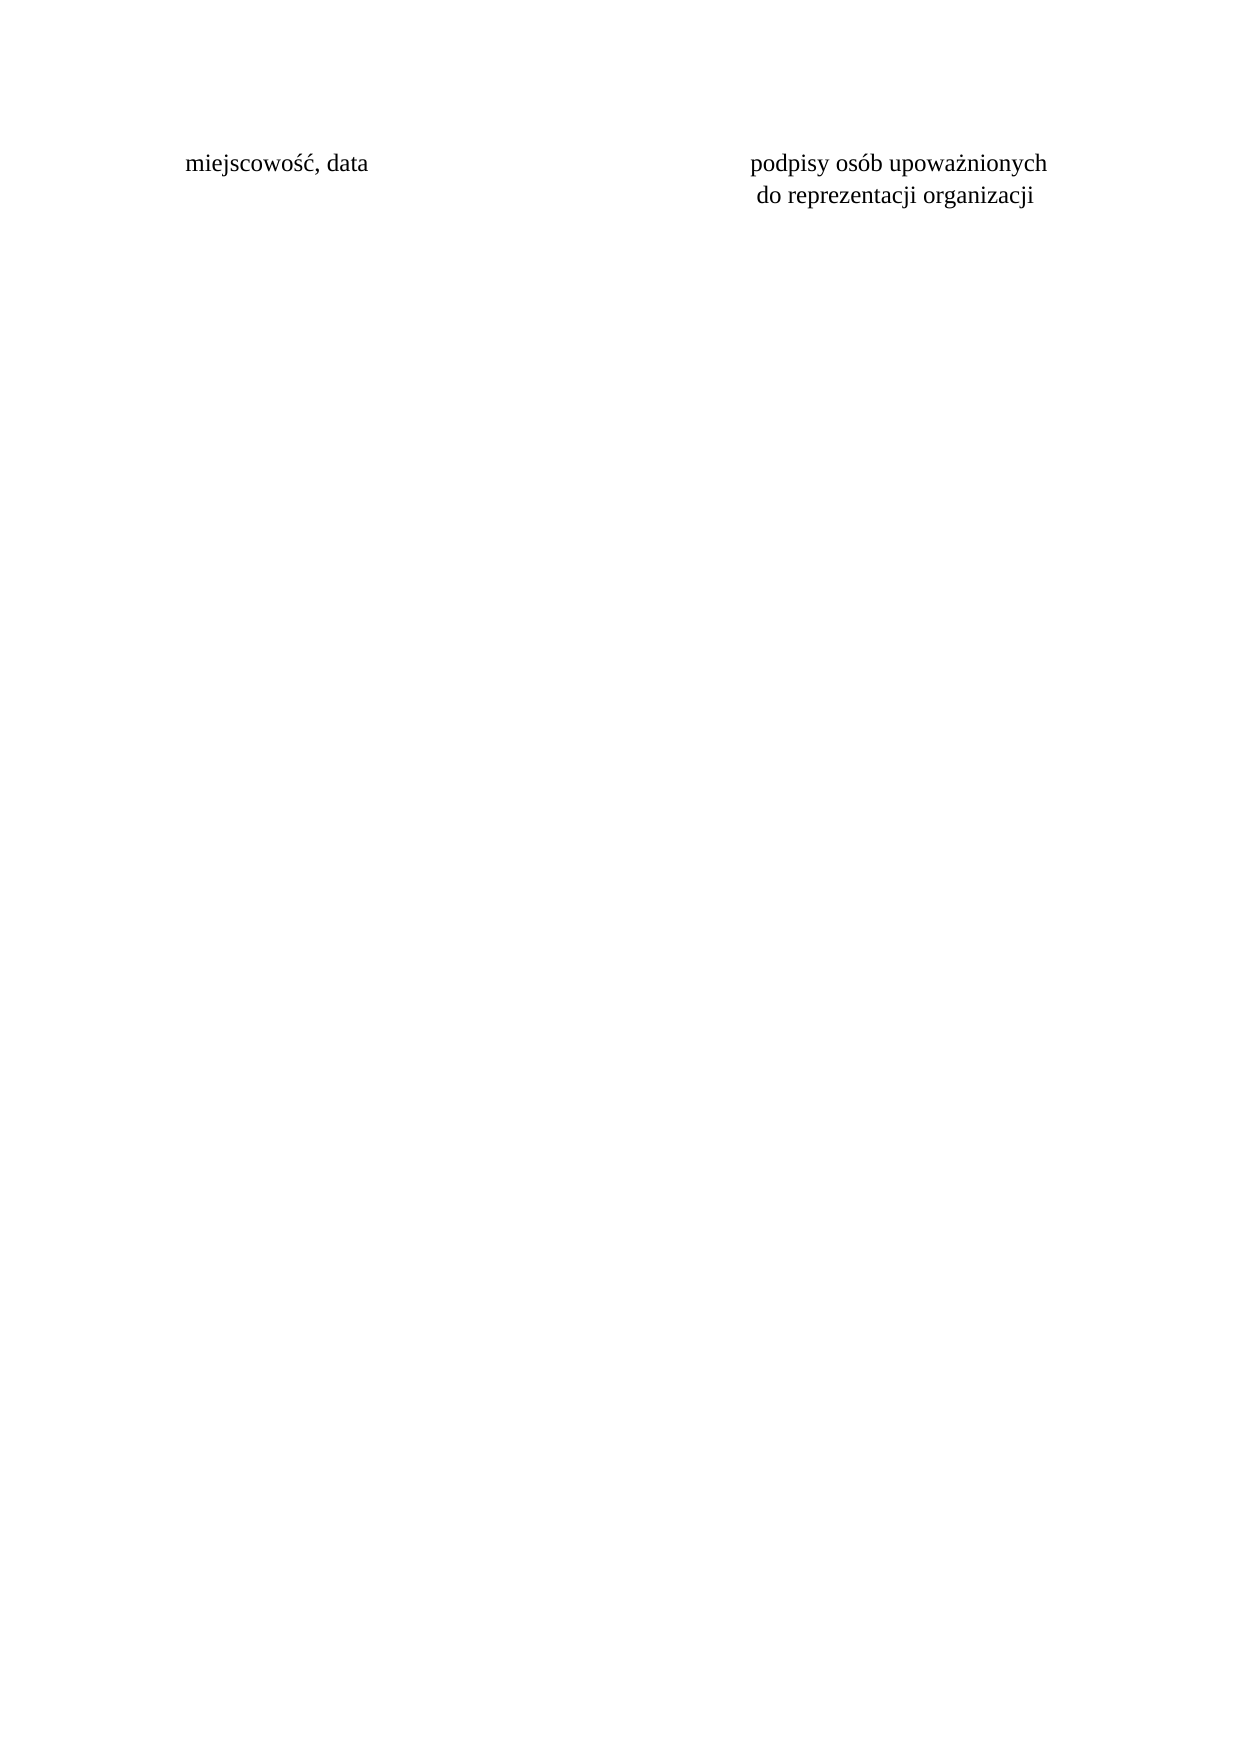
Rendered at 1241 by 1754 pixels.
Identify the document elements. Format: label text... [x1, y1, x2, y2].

text miejscowość, data podpisy osób upoważnionych do reprezentacji organizacji [148, 148, 1093, 242]
